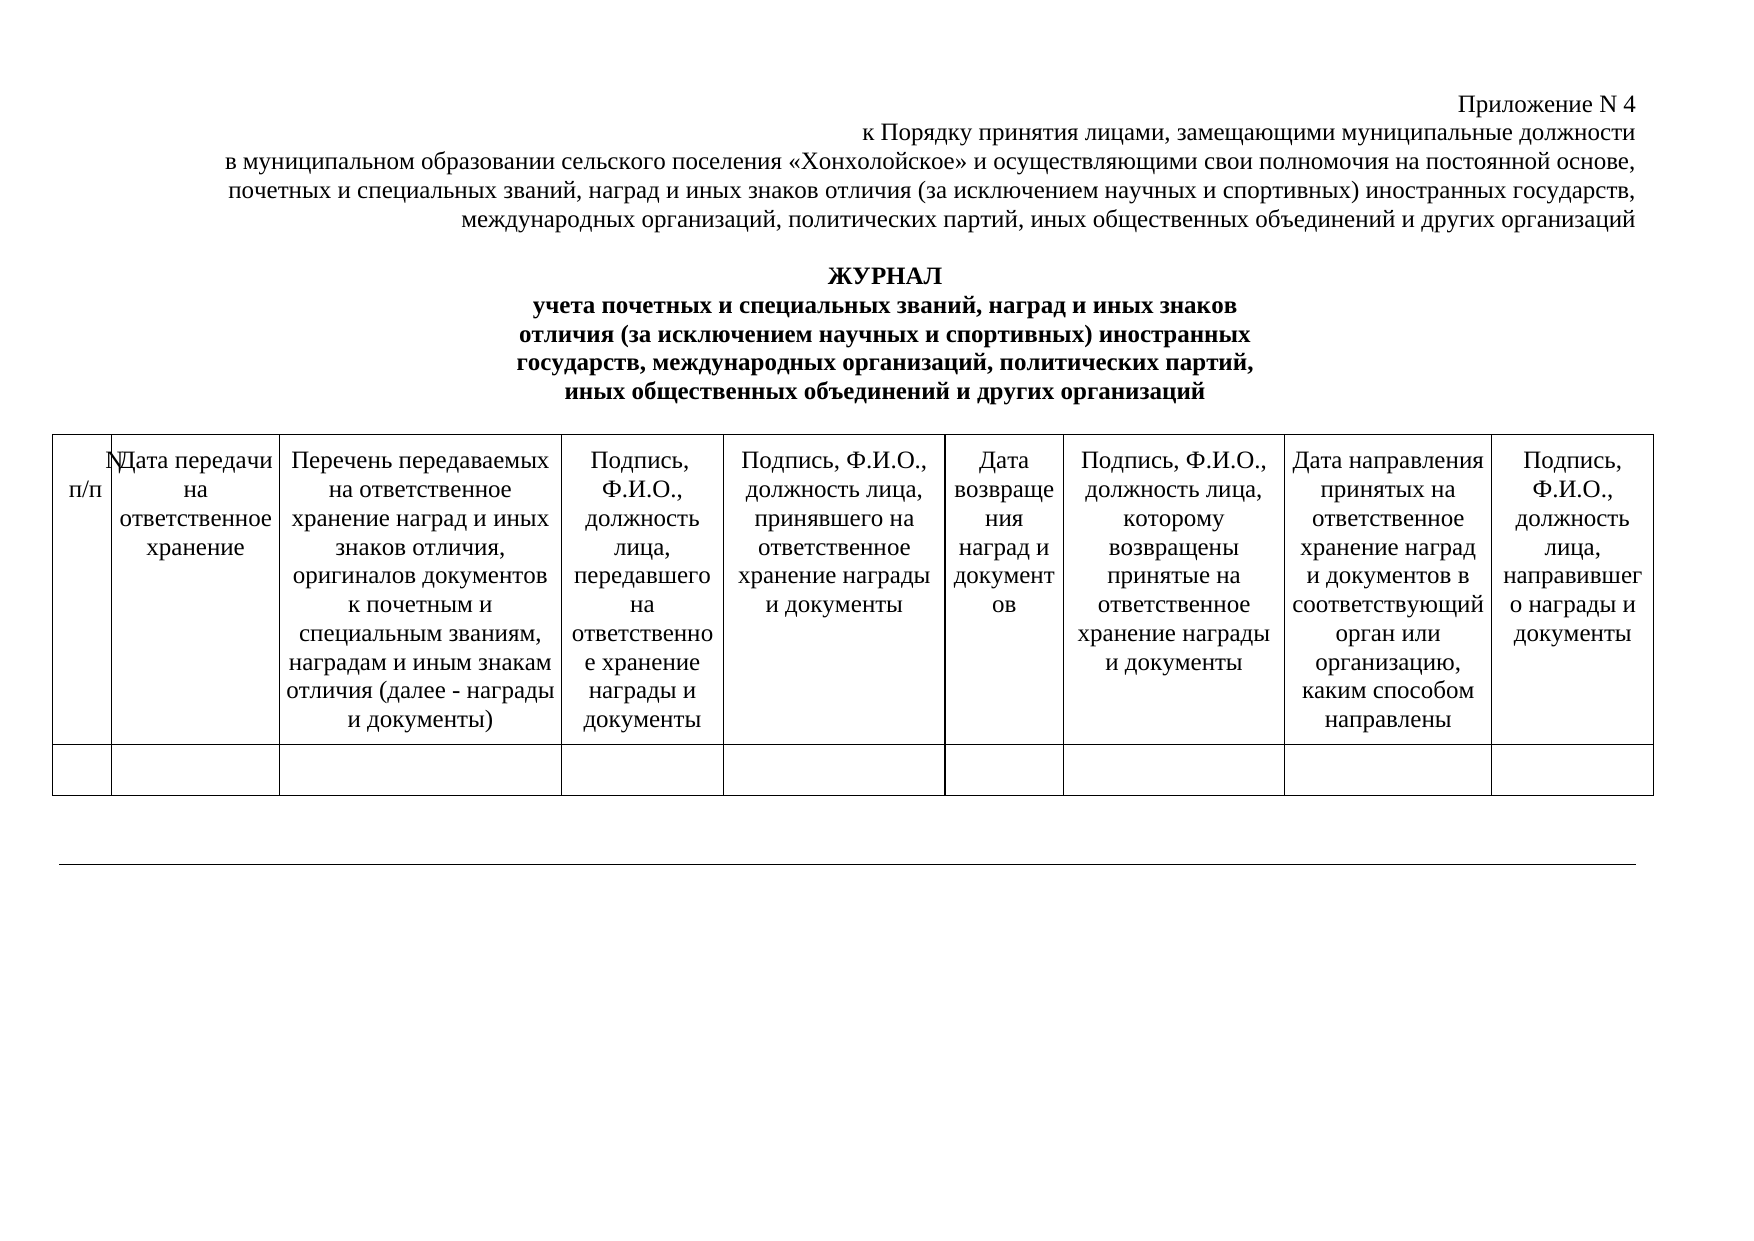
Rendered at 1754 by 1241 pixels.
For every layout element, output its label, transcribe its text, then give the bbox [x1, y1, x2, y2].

text в муниципальном образовании сельского поселения «Хонхолойское» и осуществляющими свои полномочия на постоянной основе, почетных и специальных званий, наград и иных знаков отличия (за исключением научных и спортивных) иностранных государств, международных организаций, политических партий, иных общественных объединений и других организаций [59, 146, 1636, 232]
table_header N п/п [53, 435, 111, 743]
table_header Подпись, Ф.И.О., должность лица, направившего награды и документы [1492, 435, 1653, 743]
table_cell [112, 745, 279, 794]
text иных общественных объединений и других организаций [59, 376, 1636, 405]
table_cell [1064, 745, 1284, 794]
table_cell [1492, 745, 1653, 794]
table_cell [53, 745, 111, 794]
table_cell [724, 745, 944, 794]
text государств, международных организаций, политических партий, [59, 347, 1636, 376]
text к Порядку принятия лицами, замещающими муниципальные должности [59, 117, 1636, 146]
table_header Дата возвращения наград и документов [946, 435, 1063, 743]
table_header Подпись, Ф.И.О., должность лица, которому возвращены принятые на ответственное хранение награды и документы [1064, 435, 1284, 743]
text Приложение N 4 [59, 89, 1636, 117]
table_header Дата передачи на ответственное хранение [112, 435, 279, 743]
table_cell [562, 745, 723, 794]
table_cell [1285, 745, 1491, 794]
table_cell [280, 745, 561, 794]
text ЖУРНАЛ [59, 261, 1636, 290]
text учета почетных и специальных званий, наград и иных знаков [59, 290, 1636, 319]
table_header Подпись, Ф.И.О., должность лица, принявшего на ответственное хранение награды и документы [724, 435, 944, 743]
table_header Подпись, Ф.И.О., должность лица, передавшего на ответственное хранение награды и документы [562, 435, 723, 743]
text отличия (за исключением научных и спортивных) иностранных [59, 319, 1636, 347]
table_header Дата направления принятых на ответственное хранение наград и документов в соответствующий орган или организацию, каким способом направлены [1285, 435, 1491, 743]
table_cell [946, 745, 1063, 794]
table_header Перечень передаваемых на ответственное хранение наград и иных знаков отличия, оригиналов документов к почетным и специальным званиям, наградам и иным знакам отличия (далее - награды и документы) [280, 435, 561, 743]
